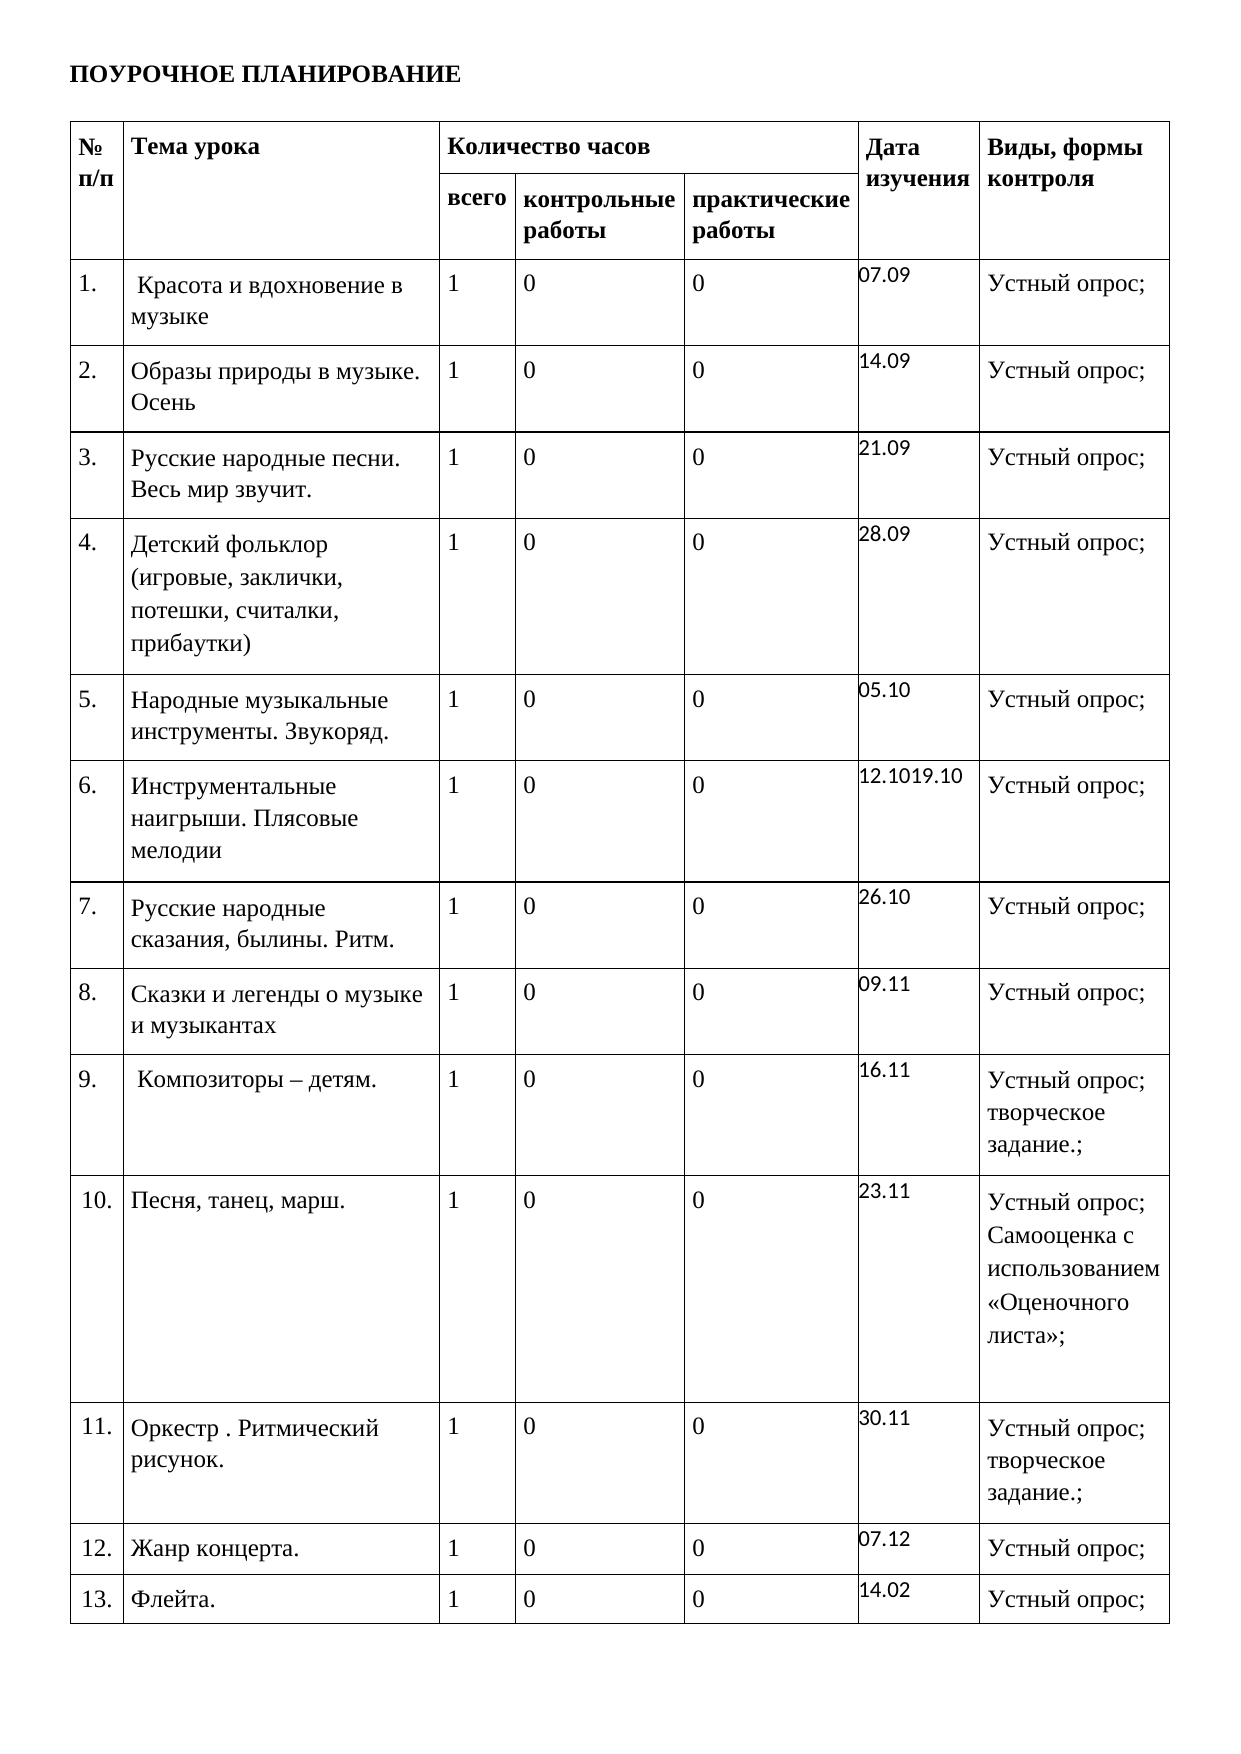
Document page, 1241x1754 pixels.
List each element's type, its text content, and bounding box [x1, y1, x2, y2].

table_cell 0 [685, 675, 858, 760]
table_cell 14.02 [859, 1575, 979, 1623]
table_cell Устный опрос; [980, 883, 1169, 968]
table_cell 0 [685, 433, 858, 518]
table_cell 0 [516, 969, 684, 1054]
table_cell 1 [440, 346, 515, 431]
table_cell 0 [685, 883, 858, 968]
table_cell 07.12 [859, 1524, 979, 1574]
table_cell Сказки и легенды о музыке и музыкантах [124, 969, 439, 1054]
table_cell Устный опрос; [980, 519, 1169, 674]
table_header Тема урока [124, 122, 439, 259]
table_cell Устный опрос; [980, 1575, 1169, 1623]
table_cell 2. [71, 346, 123, 431]
table_cell 26.10 [859, 883, 979, 968]
table_cell 0 [685, 519, 858, 674]
table_cell Жанр концерта. [124, 1524, 439, 1574]
table_cell Устный опрос; [980, 675, 1169, 760]
table_cell Русские народные сказания, былины. Ритм. [124, 883, 439, 968]
table_header № п/п [71, 122, 123, 259]
table_cell 10. [71, 1176, 123, 1402]
table_cell 0 [516, 883, 684, 968]
table_cell 3. [71, 433, 123, 518]
table_cell 1 [440, 761, 515, 881]
table_cell 09.11 [859, 969, 979, 1054]
table_cell 0 [685, 260, 858, 345]
table_cell 1 [440, 969, 515, 1054]
table_cell контрольные работы [516, 174, 684, 259]
table_cell 0 [516, 260, 684, 345]
table_cell Красота и вдохновение в музыке [124, 260, 439, 345]
table_cell Русские народные песни. Весь мир звучит. [124, 433, 439, 518]
table_cell 1 [440, 1575, 515, 1623]
table_cell Детский фольклор (игровые, заклички, потешки, считалки, прибаутки) [124, 519, 439, 674]
table_cell практические работы [685, 174, 858, 259]
table_cell 9. [71, 1055, 123, 1175]
table_cell Композиторы – детям. [124, 1055, 439, 1175]
table_cell Устный опрос; [980, 260, 1169, 345]
table_cell 0 [516, 519, 684, 674]
table_cell 1. [71, 260, 123, 345]
table_header Виды, формы контроля [980, 122, 1169, 259]
table_cell 1 [440, 883, 515, 968]
table_cell Устный опрос; творческое задание.; [980, 1055, 1169, 1175]
table_cell 14.09 [859, 346, 979, 431]
table_cell 1 [440, 1403, 515, 1523]
text ПОУРОЧНОЕ ПЛАНИРОВАНИЕ [69, 61, 1172, 88]
table_cell 0 [516, 675, 684, 760]
table_cell 0 [516, 761, 684, 881]
table_cell 16.11 [859, 1055, 979, 1175]
table_cell 07.09 [859, 260, 979, 345]
table_cell 0 [685, 969, 858, 1054]
table_header Количество часов [440, 122, 858, 172]
table_cell 12.1019.10 [859, 761, 979, 881]
table_cell 0 [516, 1524, 684, 1574]
table_cell 0 [685, 1524, 858, 1574]
table_cell 0 [685, 1575, 858, 1623]
table_cell 23.11 [859, 1176, 979, 1402]
table_cell 7. [71, 883, 123, 968]
table_cell 1 [440, 675, 515, 760]
table_cell 0 [516, 1176, 684, 1402]
table_cell Устный опрос; [980, 433, 1169, 518]
table_cell 12. [71, 1524, 123, 1574]
table_cell Песня, танец, марш. [124, 1176, 439, 1402]
table_cell 28.09 [859, 519, 979, 674]
table_cell 1 [440, 1524, 515, 1574]
table_cell 1 [440, 519, 515, 674]
table_cell 8. [71, 969, 123, 1054]
table_cell 0 [516, 346, 684, 431]
table_cell Устный опрос; [980, 346, 1169, 431]
table_cell Оркестр . Ритмический рисунок. [124, 1403, 439, 1523]
table_cell 6. [71, 761, 123, 881]
table_cell 1 [440, 433, 515, 518]
table_cell Устный опрос; Самооценка с использованием«Оценочного листа»; [980, 1176, 1169, 1402]
table_cell 11. [71, 1403, 123, 1523]
table_cell Устный опрос; [980, 969, 1169, 1054]
table_cell Устный опрос; творческое задание.; [980, 1403, 1169, 1523]
table_cell 1 [440, 1176, 515, 1402]
table_cell 1 [440, 260, 515, 345]
table_cell Устный опрос; [980, 1524, 1169, 1574]
table_cell Устный опрос; [980, 761, 1169, 881]
table_cell 0 [516, 433, 684, 518]
table_cell 0 [516, 1575, 684, 1623]
table_cell Народные музыкальные инструменты. Звукоряд. [124, 675, 439, 760]
table_cell 0 [685, 346, 858, 431]
table_cell 13. [71, 1575, 123, 1623]
table_cell 0 [685, 1176, 858, 1402]
table_cell 05.10 [859, 675, 979, 760]
table_cell 0 [685, 761, 858, 881]
table_cell Образы природы в музыке. Осень [124, 346, 439, 431]
table_cell Инструментальные наигрыши. Плясовые мелодии [124, 761, 439, 881]
table_cell 0 [516, 1403, 684, 1523]
table_header Дата изучения [859, 122, 979, 259]
table_cell 0 [516, 1055, 684, 1175]
table_cell 0 [685, 1403, 858, 1523]
table_cell 0 [685, 1055, 858, 1175]
table_cell 4. [71, 519, 123, 674]
table_cell 30.11 [859, 1403, 979, 1523]
table_cell 1 [440, 1055, 515, 1175]
table_cell всего [440, 174, 515, 259]
table_cell Флейта. [124, 1575, 439, 1623]
table_cell 5. [71, 675, 123, 760]
table_cell 21.09 [859, 433, 979, 518]
